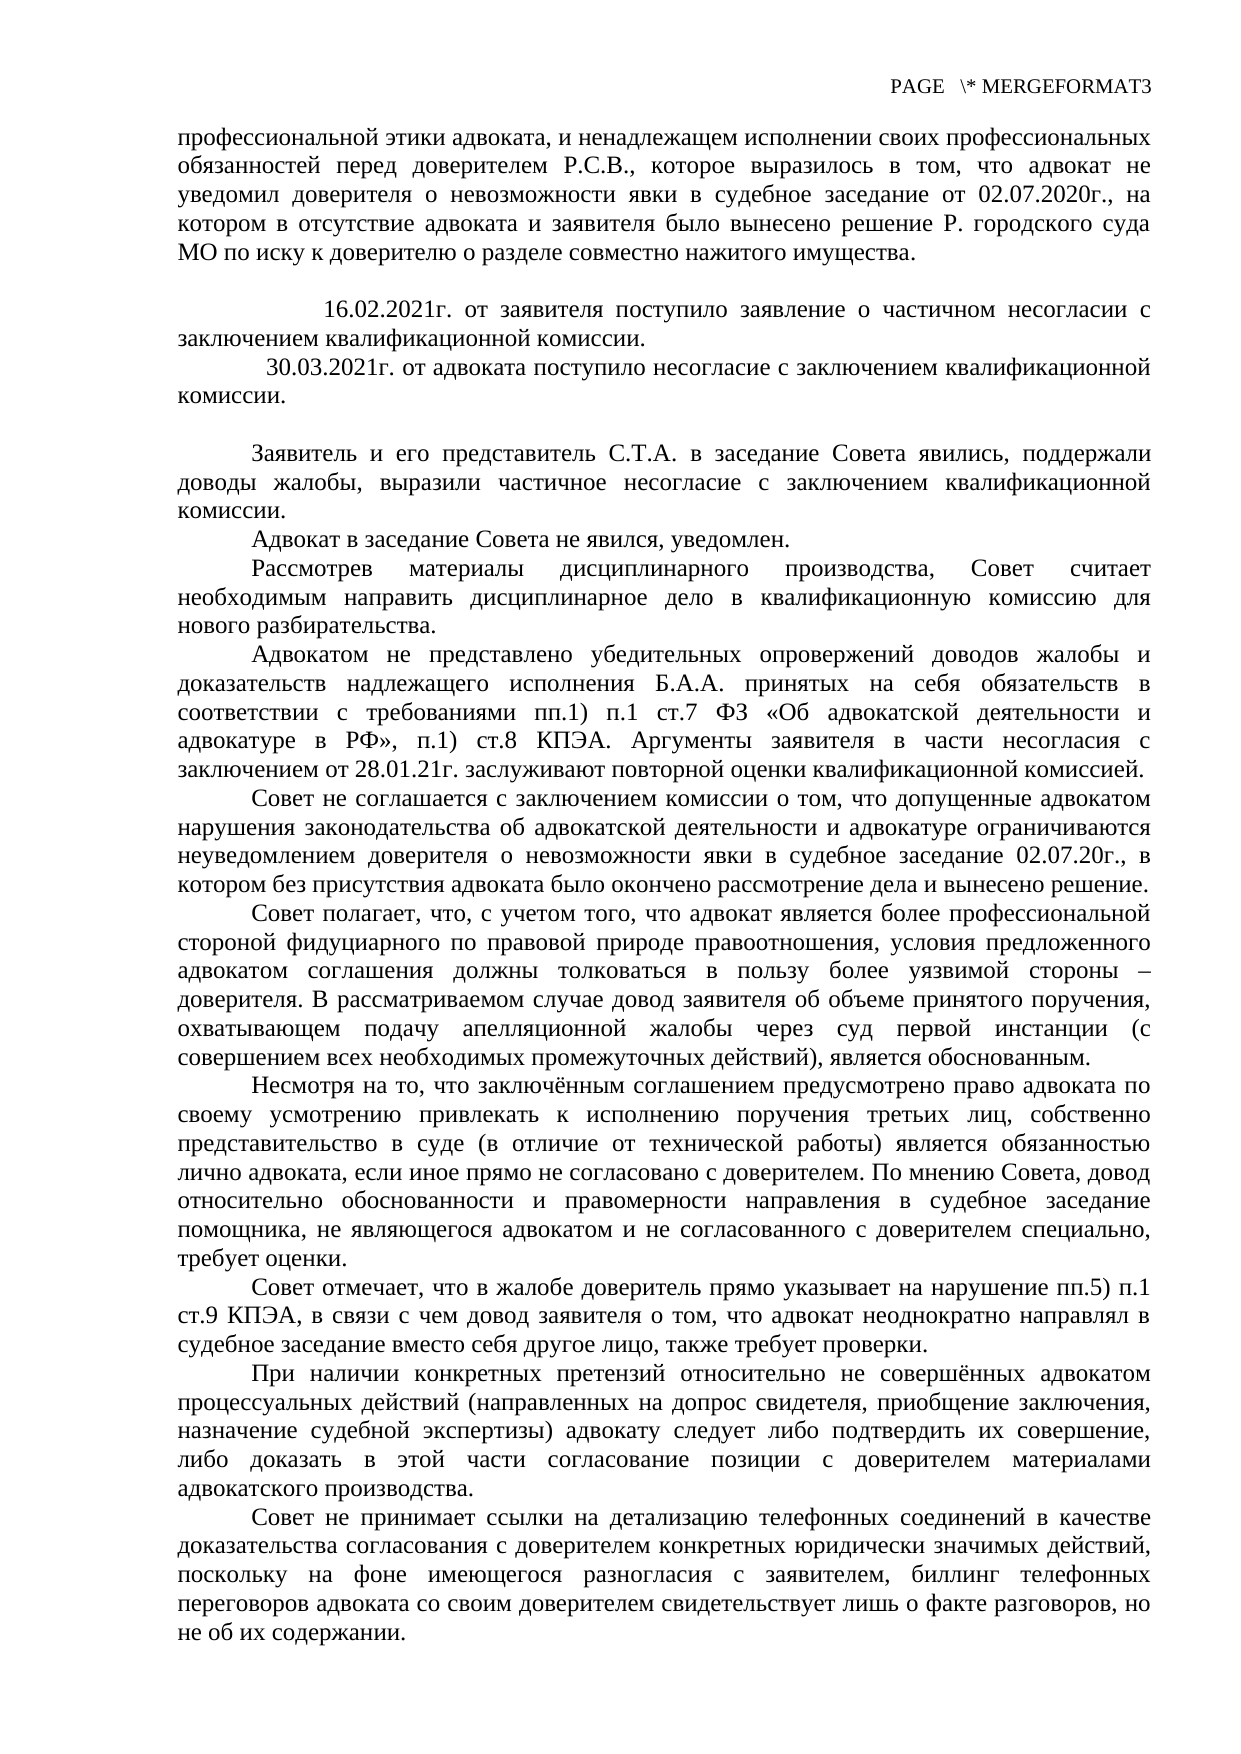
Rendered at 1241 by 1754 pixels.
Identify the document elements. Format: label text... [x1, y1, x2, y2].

text Совет не соглашается с заключением комиссии о том, что допущенные адвокатом нарушения законодательства об адвокатской деятельности и адвокатуре ограничиваются неуведомлением доверителя о невозможности явки в судебное заседание 02.07.20г., в котором без присутствия адвоката было окончено рассмотрение дела и вынесено решение. [177, 783, 1152, 898]
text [177, 122, 1152, 266]
text Адвокатом не представлено убедительных опровержений доводов жалобы и доказательств надлежащего исполнения Б.А.А. принятых на себя обязательств в соответствии с требованиями пп.1) п.1 ст.7 ФЗ «Об адвокатской деятельности и адвокатуре в РФ», п.1) ст.8 КПЭА. Аргументы заявителя в части несогласия с заключением от 28.01.21г. заслуживают повторной оценки квалификационной комиссией. [177, 639, 1152, 783]
text Рассмотрев материалы дисциплинарного производства, Совет считает необходимым направить дисциплинарное дело в квалификационную комиссию для нового разбирательства. [177, 553, 1152, 639]
text Заявитель и его представитель С.Т.А. в заседание Совета явились, поддержали доводы жалобы, выразили частичное несогласие с заключением квалификационной комиссии. [177, 438, 1152, 524]
text Совет полагает, что, с учетом того, что адвокат является более профессиональной стороной фидуциарного по правовой природе правоотношения, условия предложенного адвокатом соглашения должны толковаться в пользу более уязвимой стороны – доверителя. В рассматриваемом случае довод заявителя об объеме принятого поручения, охватывающем подачу апелляционной жалобы через суд первой инстанции (с совершением всех необходимых промежуточных действий), является обоснованным. [177, 898, 1152, 1071]
text Несмотря на то, что заключённым соглашением предусмотрено право адвоката по своему усмотрению привлекать к исполнению поручения третьих лиц, собственно представительство в суде (в отличие от технической работы) является обязанностью лично адвоката, если иное прямо не согласовано с доверителем. По мнению Совета, довод относительно обоснованности и правомерности направления в судебное заседание помощника, не являющегося адвокатом и не согласованного с доверителем специально, требует оценки. [177, 1071, 1152, 1272]
text При наличии конкретных претензий относительно не совершённых адвокатом процессуальных действий (направленных на допрос свидетеля, приобщение заключения, назначение судебной экспертизы) адвокату следует либо подтвердить их совершение, либо доказать в этой части согласование позиции с доверителем материалами адвокатского производства. [177, 1358, 1152, 1502]
text Адвокат в заседание Совета не явился, уведомлен. [177, 524, 1152, 553]
text 30.03.2021г. от адвоката поступило несогласие с заключением квалификационной комиссии. [177, 352, 1152, 409]
text Совет отмечает, что в жалобе доверитель прямо указывает на нарушение пп.5) п.1 ст.9 КПЭА, в связи с чем довод заявителя о том, что адвокат неоднократно направлял в судебное заседание вместо себя другое лицо, также требует проверки. [177, 1272, 1152, 1358]
text 16.02.2021г. от заявителя поступило заявление о частичном несогласии с заключением квалификационной комиссии. [177, 294, 1152, 352]
text Совет не принимает ссылки на детализацию телефонных соединений в качестве доказательства согласования с доверителем конкретных юридически значимых действий, поскольку на фоне имеющегося разногласия с заявителем, биллинг телефонных переговоров адвоката со своим доверителем свидетельствует лишь о факте разговоров, но не об их содержании. [177, 1502, 1152, 1646]
